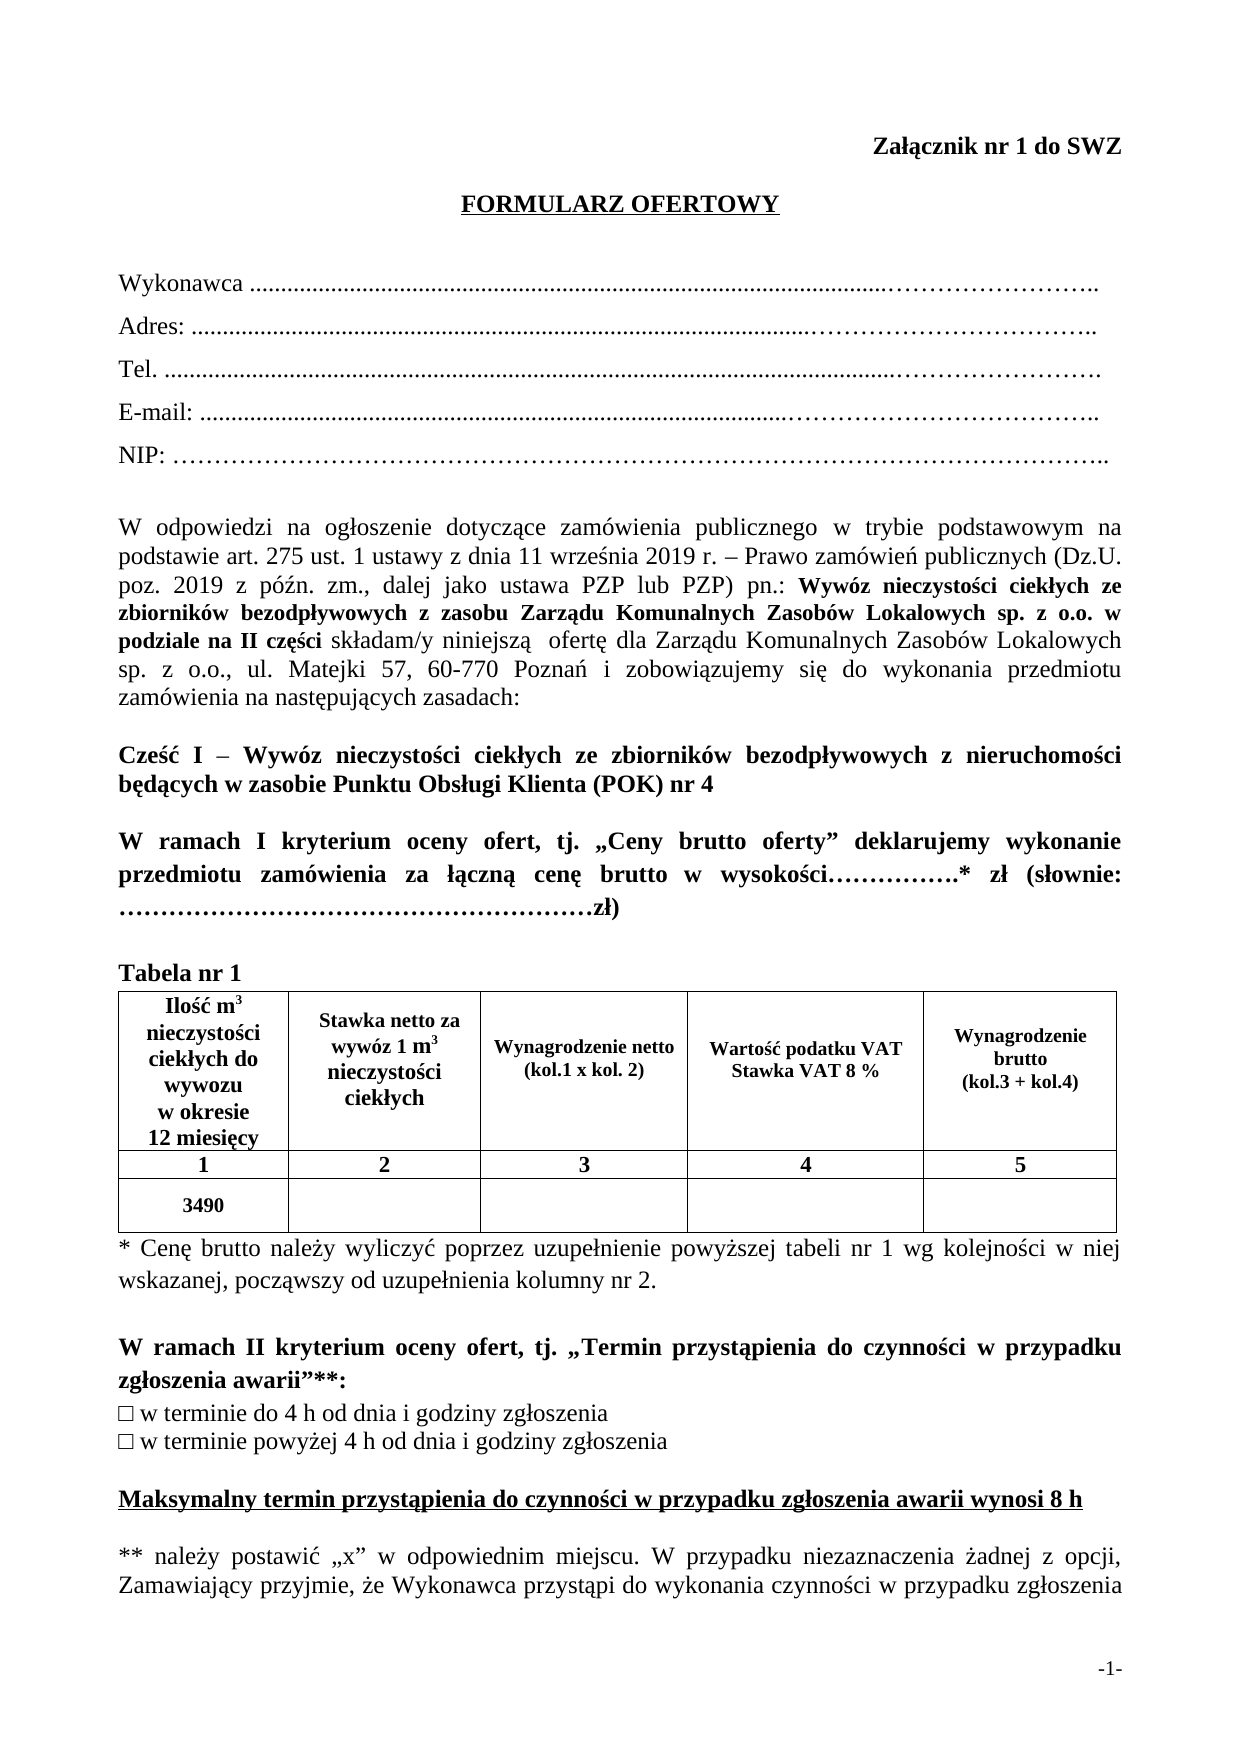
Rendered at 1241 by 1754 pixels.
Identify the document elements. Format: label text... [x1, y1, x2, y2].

text Załącznik nr 1 do SWZ [118, 131, 1122, 160]
text Tabela nr 1 [118, 958, 1122, 987]
table_cell [688, 1179, 923, 1232]
table_cell [289, 1179, 480, 1232]
table_cell 1 [119, 1151, 288, 1178]
table_cell 5 [924, 1151, 1116, 1178]
text □ w terminie do 4 h od dnia i godziny zgłoszenia [118, 1398, 1122, 1426]
table_header Wynagrodzenie netto (kol.1 x kol. 2) [481, 992, 687, 1150]
text E-mail: ..............................................................................................……………………………….. [118, 397, 1122, 426]
text Adres: ...................................................................................................…………………………….. [118, 311, 1122, 340]
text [118, 1541, 1122, 1599]
text W odpowiedzi na ogłoszenie dotyczące zamówienia publicznego w trybie podstawowym na podstawie art. 275 ust. 1 ustawy z dnia 11 września 2019 r. – Prawo zamówień publicznych (Dz.U. poz. 2019 z późn. zm., dalej jako ustawa PZP lub PZP) pn.: Wywóz nieczystości ciekłych ze zbiorników bezodpływowych z zasobu Zarządu Komunalnych Zasobów Lokalowych sp. z o.o. w podziale na II części składam/y niniejszą ofertę dla Zarządu Komunalnych Zasobów Lokalowych sp. z o.o., ul. Matejki 57, 60-770 Poznań i zobowiązujemy się do wykonania przedmiotu zamówienia na następujących zasadach: [118, 512, 1122, 711]
table_cell 4 [688, 1151, 923, 1178]
text Maksymalny termin przystąpienia do czynności w przypadku zgłoszenia awarii wynosi 8 h [118, 1484, 1122, 1513]
table_header Stawka netto za wywóz 1 m3 nieczystości ciekłych [289, 992, 480, 1150]
text Wykonawca ......................................................................................................…………………….. [118, 268, 1122, 297]
table_cell [481, 1179, 687, 1232]
table_cell 3490 [119, 1179, 288, 1232]
table_cell 2 [289, 1151, 480, 1178]
text W ramach II kryterium oceny ofert, tj. „Termin przystąpienia do czynności w przypadku zgłoszenia awarii”**: [118, 1332, 1122, 1393]
text W ramach I kryterium oceny ofert, tj. „Ceny brutto oferty” deklarujemy wykonanie przedmiotu zamówienia za łączną cenę brutto w wysokości…………….* zł (słownie:…………………………………………………zł) [118, 826, 1122, 921]
table_header Wynagrodzenie brutto (kol.3 + kol.4) [924, 992, 1116, 1150]
text FORMULARZ OFERTOWY [118, 189, 1122, 218]
table_cell [924, 1179, 1116, 1232]
table_cell 3 [481, 1151, 687, 1178]
text Tel. .....................................................................................................................……………………. [118, 354, 1122, 383]
text □ w terminie powyżej 4 h od dnia i godziny zgłoszenia [118, 1426, 1122, 1455]
text * Cenę brutto należy wyliczyć poprzez uzupełnienie powyższej tabeli nr 1 wg kolejności w niej wskazanej, począwszy od uzupełnienia kolumny nr 2. [118, 1233, 1122, 1294]
table_header Ilość m3 nieczystości ciekłych do wywozu w okresie 12 miesięcy [119, 992, 288, 1150]
text NIP: ………………………………………………………………………………………………….. [118, 440, 1122, 469]
text Cześć I – Wywóz nieczystości ciekłych ze zbiorników bezodpływowych z nieruchomości będących w zasobie Punktu Obsługi Klienta (POK) nr 4 [118, 740, 1122, 797]
table_header Wartość podatku VAT Stawka VAT 8 % [688, 992, 923, 1150]
